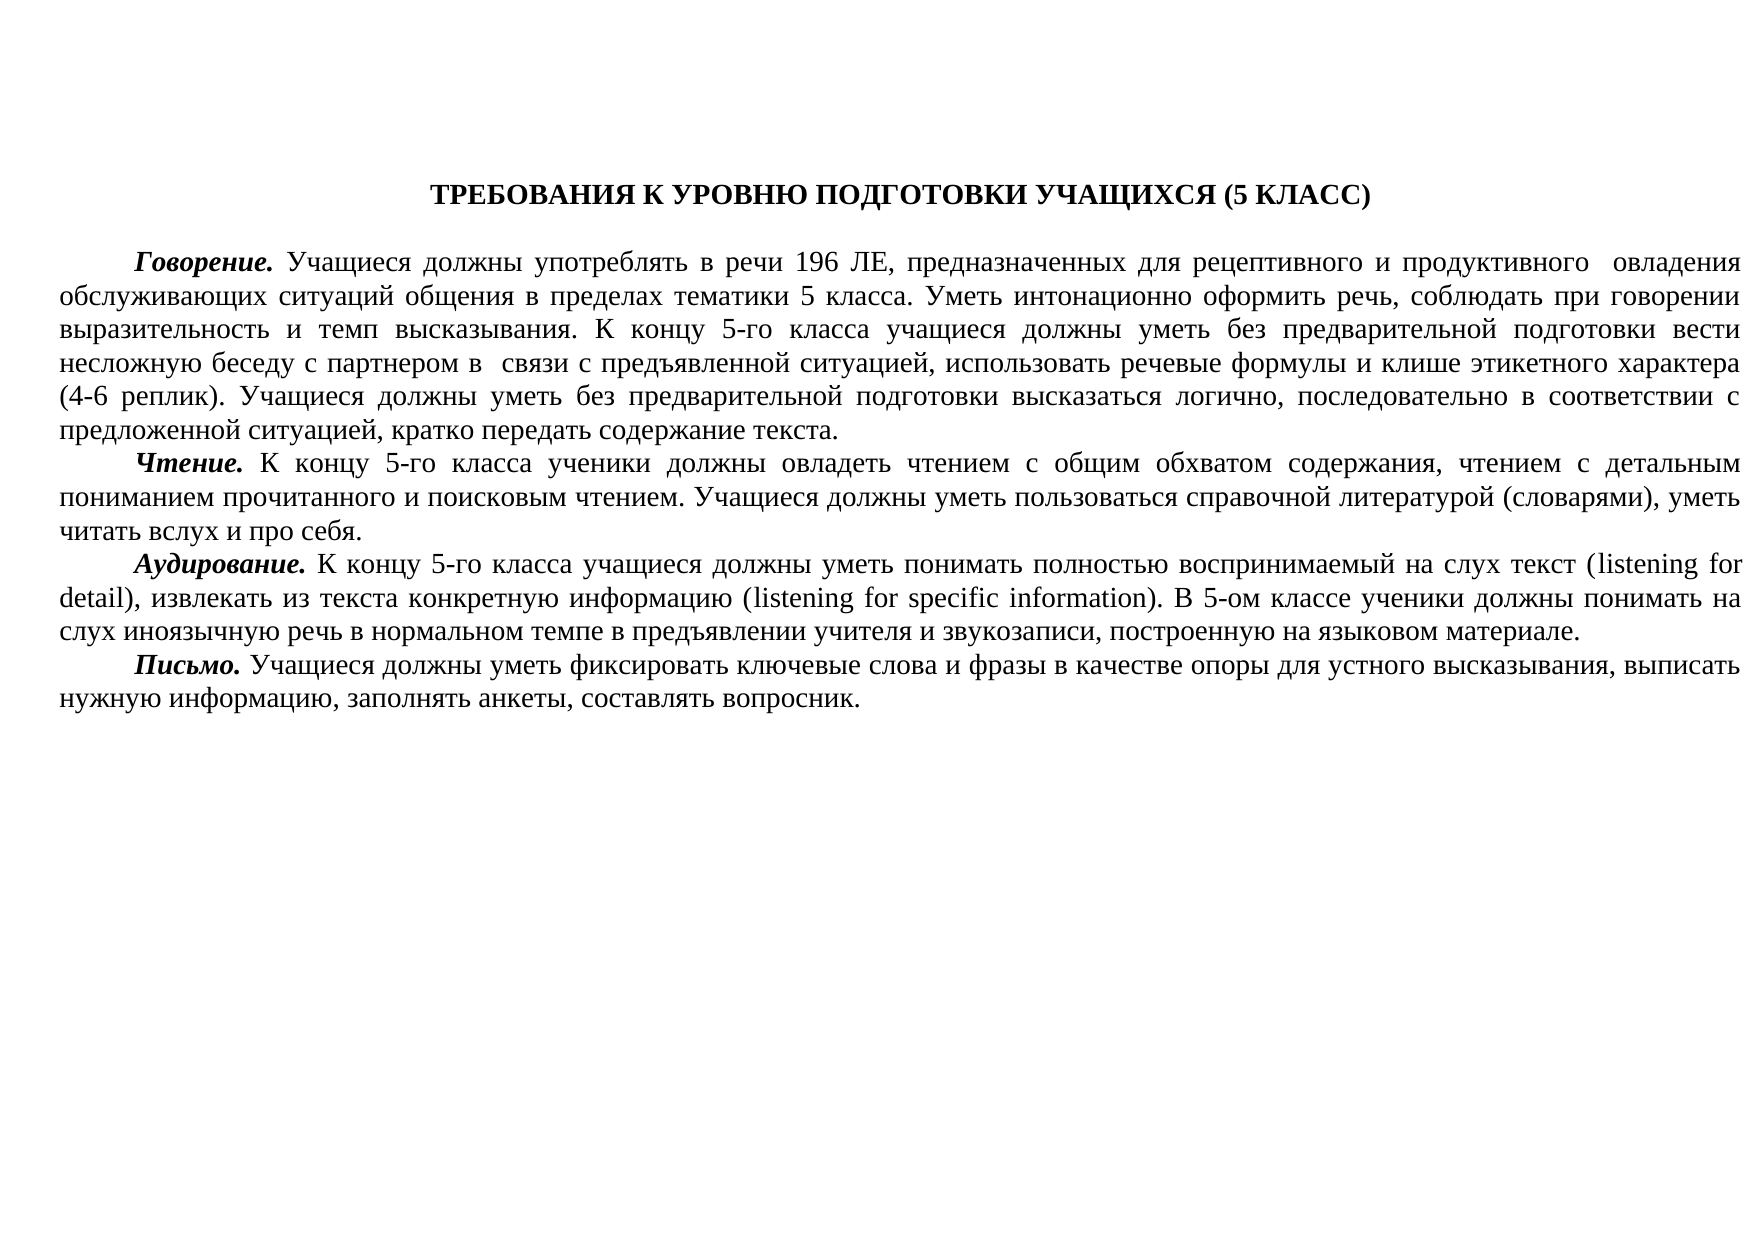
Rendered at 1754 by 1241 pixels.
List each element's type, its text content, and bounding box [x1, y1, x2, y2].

text Аудирование. К концу 5-го класса учащиеся должны уметь понимать полностью воспринимаемый на слух текст (listening for detail), извлекать из текста конкретную информацию (listening for specific information). В 5-ом классе ученики должны понимать на слух иноязычную речь в нормальном темпе в предъявлении учителя и звукозаписи, построенную на языковом материале. [59, 546, 1742, 647]
text Говорение. Учащиеся должны употреблять в речи 196 ЛЕ, предназначенных для рецептивного и продуктивного овладения обслуживающих ситуаций общения в пределах тематики 5 класса. Уметь интонационно оформить речь, соблюдать при говорении выразительность и темп высказывания. К концу 5-го класса учащиеся должны уметь без предварительной подготовки вести несложную беседу с партнером в связи с предъявленной ситуацией, использовать речевые формулы и клише этикетного характера (4-6 реплик). Учащиеся должны уметь без предварительной подготовки высказаться логично, последовательно в соответствии с предложенной ситуацией, кратко передать содержание текста. [59, 244, 1742, 446]
text ТРЕБОВАНИЯ К УРОВНЮ ПОДГОТОВКИ УЧАЩИХСЯ (5 КЛАСС) [59, 177, 1742, 211]
text Письмо. Учащиеся должны уметь фиксировать ключевые слова и фразы в качестве опоры для устного высказывания, выписать нужную информацию, заполнять анкеты, составлять вопросник. [59, 647, 1742, 714]
text Чтение. К концу 5-го класса ученики должны овладеть чтением с общим обхватом содержания, чтением с детальным пониманием прочитанного и поисковым чтением. Учащиеся должны уметь пользоваться справочной литературой (словарями), уметь читать вслух и про себя. [59, 446, 1742, 546]
